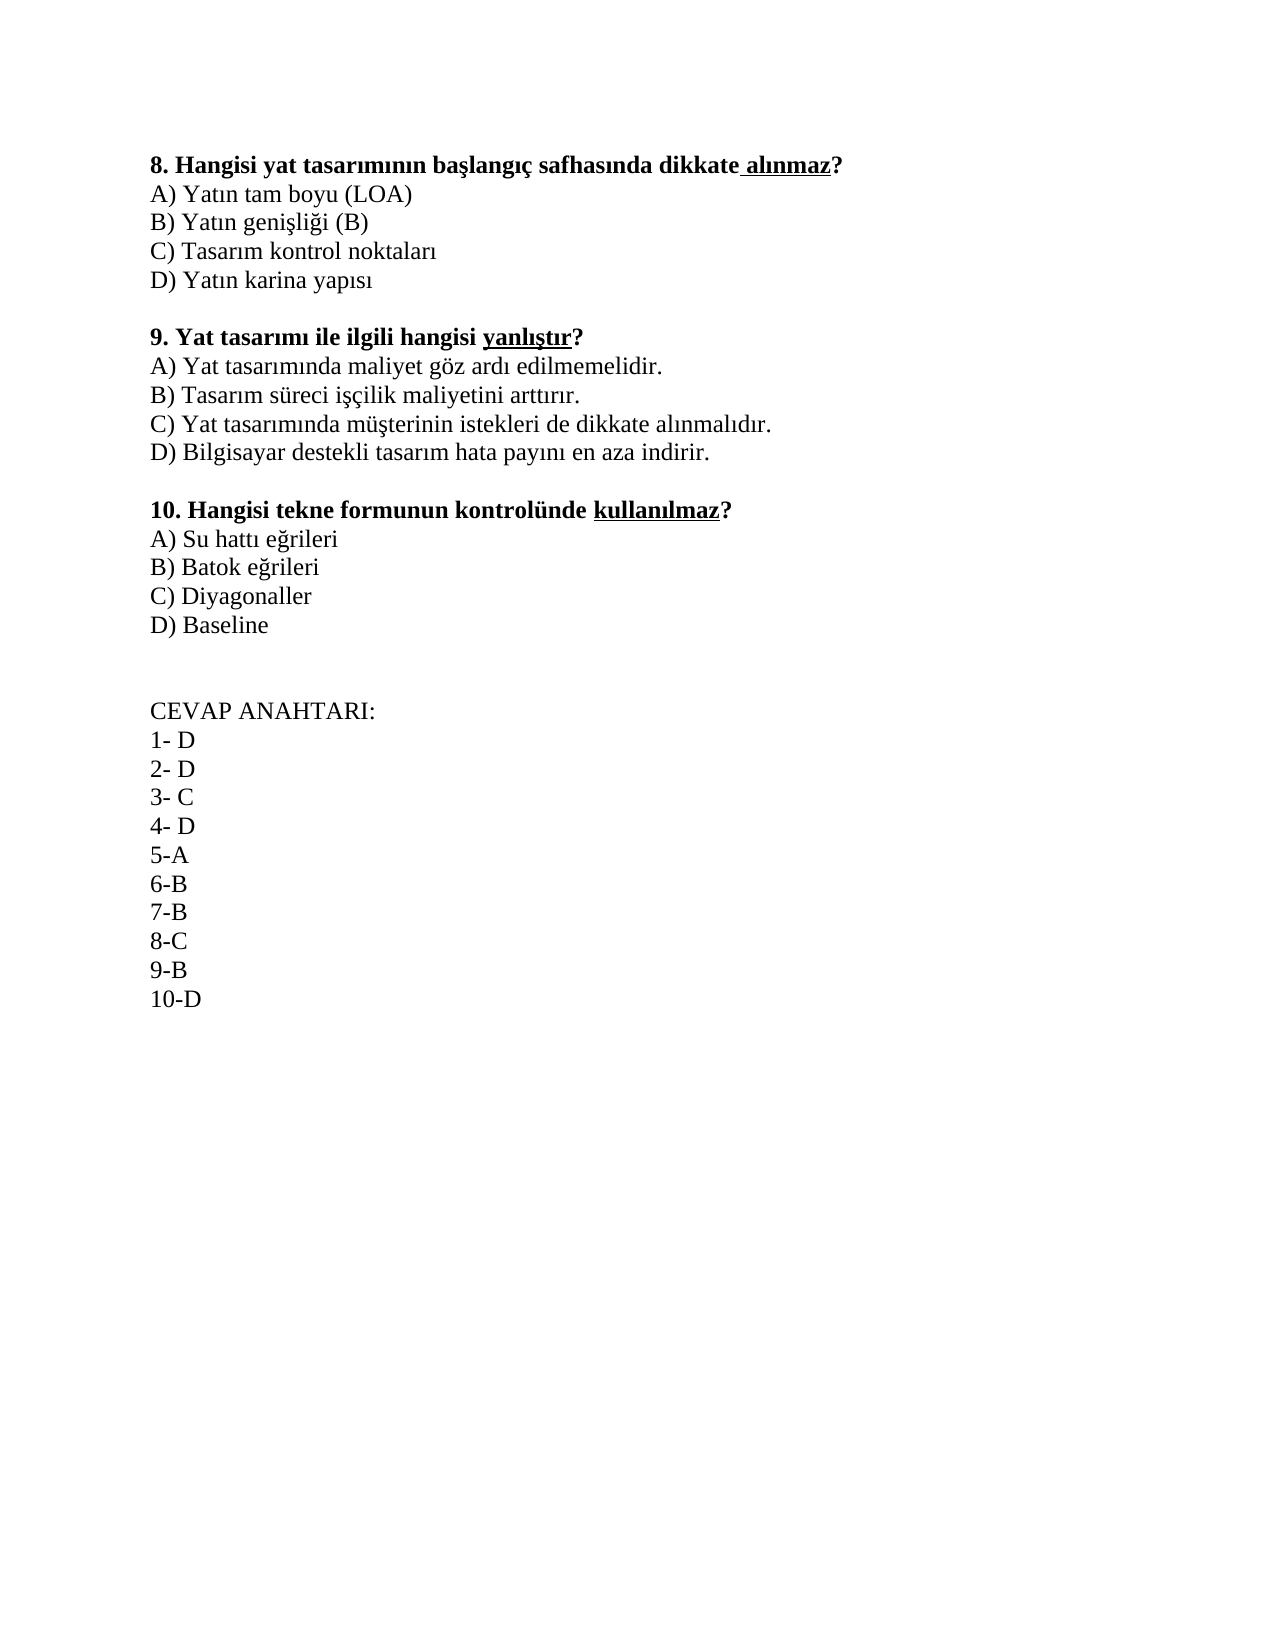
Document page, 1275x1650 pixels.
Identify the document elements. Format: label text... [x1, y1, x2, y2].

text 3- C [150, 782, 1125, 811]
text A) Yat tasarımında maliyet göz ardı edilmemelidir. [150, 351, 1125, 380]
text 7-B [150, 897, 1125, 926]
text D) Bilgisayar destekli tasarım hata payını en aza indirir. [150, 437, 1125, 466]
text 6-B [150, 869, 1125, 897]
text C) Yat tasarımında müşterinin istekleri de dikkate alınmalıdır. [150, 409, 1125, 437]
text D) Yatın karina yapısı [150, 265, 1125, 294]
text 4- D [150, 811, 1125, 840]
text 8-C [150, 926, 1125, 955]
text 8. Hangisi yat tasarımının başlangıç safhasında dikkate alınmaz? [150, 150, 1125, 179]
text 1- D [150, 725, 1125, 754]
text B) Batok eğrileri [150, 552, 1125, 581]
text 10. Hangisi tekne formunun kontrolünde kullanılmaz? [150, 495, 1125, 524]
text A) Su hattı eğrileri [150, 524, 1125, 552]
text CEVAP ANAHTARI: [150, 696, 1125, 725]
text C) Diyagonaller [150, 581, 1125, 610]
text 5-A [150, 840, 1125, 869]
text D) Baseline [150, 610, 1125, 639]
text 10-D [150, 984, 1125, 1012]
text 2- D [150, 754, 1125, 782]
text A) Yatın tam boyu (LOA) [150, 179, 1125, 207]
text 9. Yat tasarımı ile ilgili hangisi yanlıştır? [150, 322, 1125, 351]
text B) Tasarım süreci işçilik maliyetini arttırır. [150, 380, 1125, 409]
text 9-B [150, 955, 1125, 984]
text C) Tasarım kontrol noktaları [150, 236, 1125, 265]
text B) Yatın genişliği (B) [150, 207, 1125, 236]
